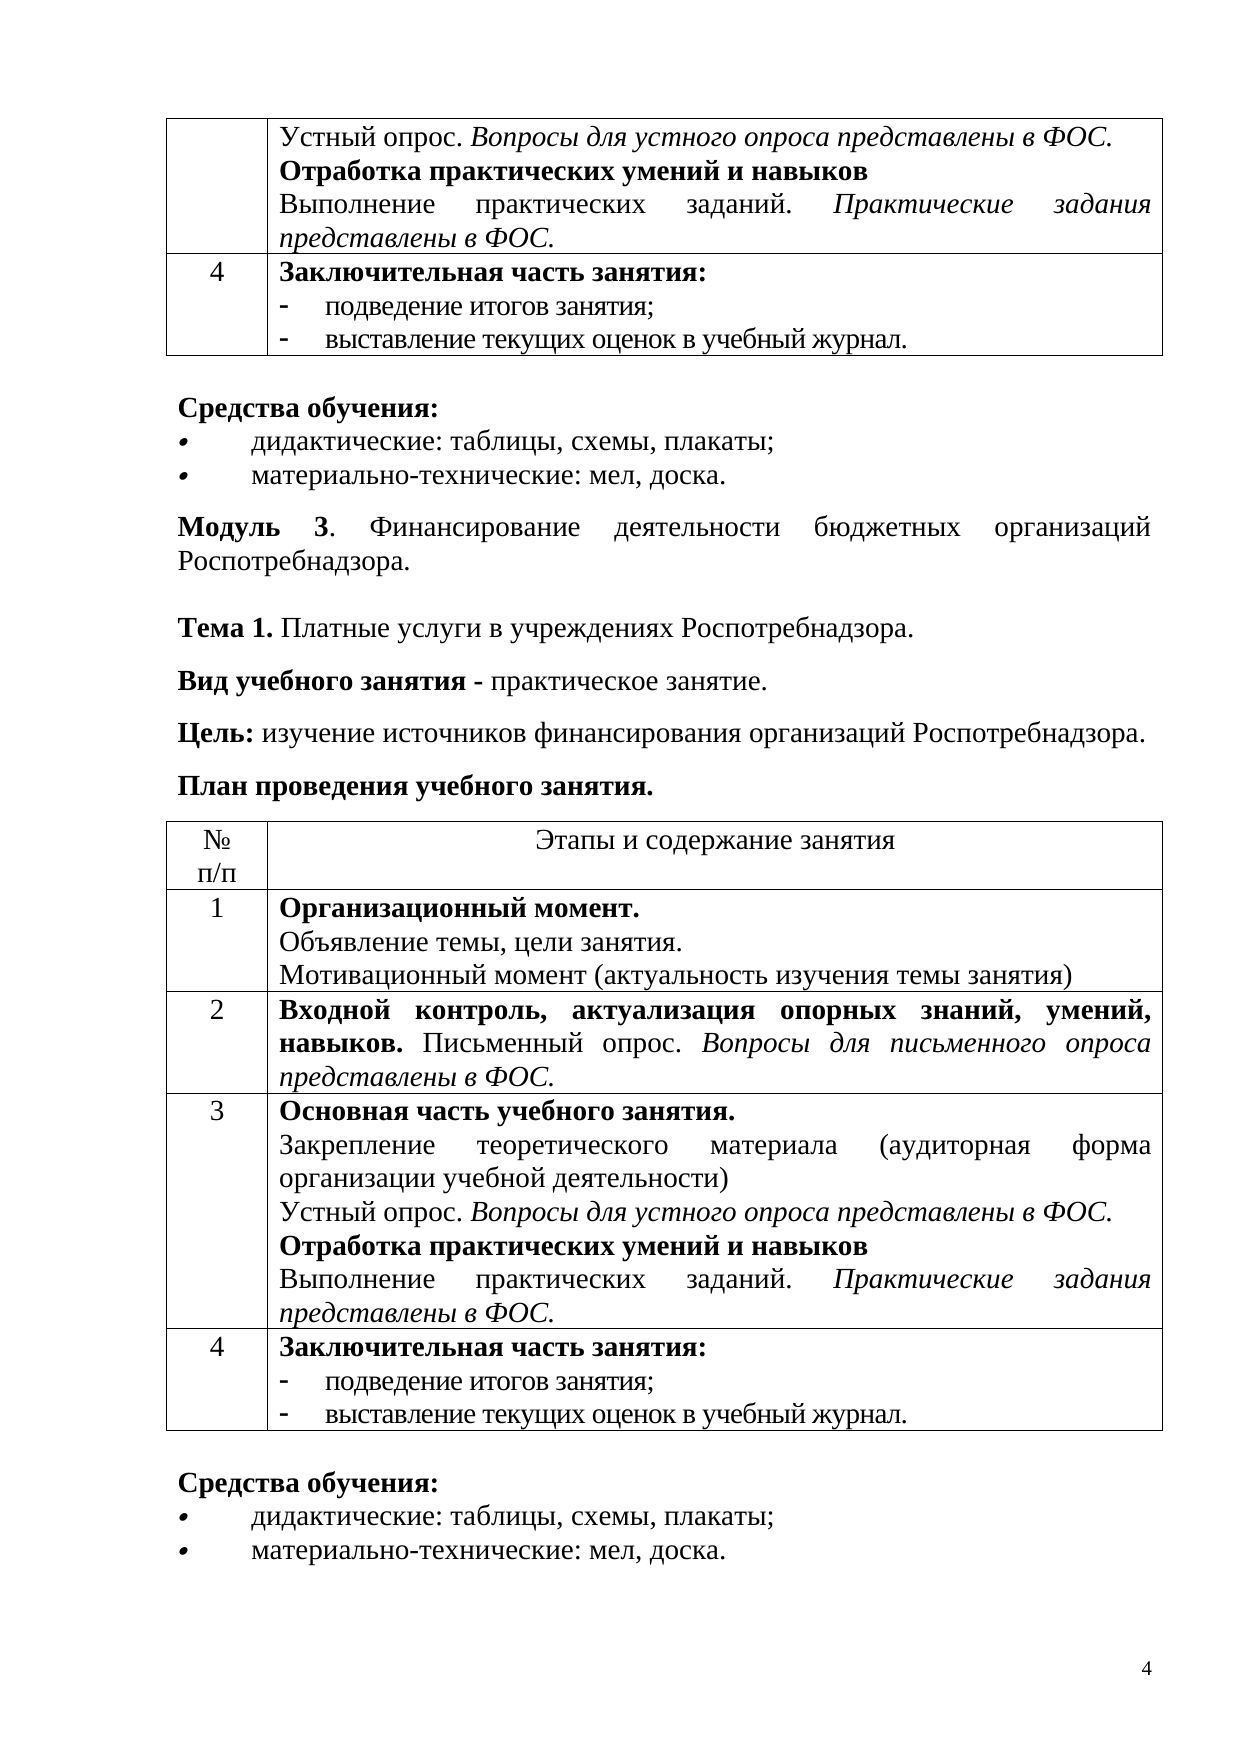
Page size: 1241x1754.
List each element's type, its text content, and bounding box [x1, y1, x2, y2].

table_cell 4 [167, 254, 267, 355]
table_cell 4 [167, 1329, 267, 1430]
table_cell 2 [167, 992, 267, 1092]
list материально-технические: мел, доска. [177, 457, 1152, 490]
table_cell Организационный момент. Объявление темы, цели занятия. Мотивационный момент (актуальность изучения темы занятия) [268, 890, 1162, 991]
table_header № п/п [167, 822, 267, 889]
list материально-технические: мел, доска. [177, 1532, 1152, 1565]
text Модуль 3. Финансирование деятельности бюджетных организаций Роспотребнадзора. [177, 509, 1152, 577]
text Тема 1. Платные услуги в учреждениях Роспотребнадзора. [177, 610, 1152, 644]
table_cell Заключительная часть занятия: подведение итогов занятия; выставление текущих оценок в учебный журнал. [268, 1329, 1162, 1430]
text Цель: изучение источников финансирования организаций Роспотребнадзора. [177, 716, 1152, 749]
list дидактические: таблицы, схемы, плакаты; [177, 1498, 1152, 1532]
text Вид учебного занятия - практическое занятие. [177, 663, 1152, 696]
text Средства обучения: [177, 390, 1152, 423]
table_header Этапы и содержание занятия [268, 822, 1162, 889]
table_cell Заключительная часть занятия: подведение итогов занятия; выставление текущих оценок в учебный журнал. [268, 254, 1162, 355]
text План проведения учебного занятия. [177, 768, 1152, 802]
table_cell 1 [167, 890, 267, 991]
table_cell Входной контроль, актуализация опорных знаний, умений, навыков. Письменный опрос. Вопросы для письменного опроса представлены в ФОС. [268, 992, 1162, 1092]
table_cell 3 [167, 1094, 267, 1328]
text Средства обучения: [177, 1465, 1152, 1498]
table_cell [268, 119, 1162, 253]
list дидактические: таблицы, схемы, плакаты; [177, 423, 1152, 457]
table_cell 3 [167, 119, 267, 253]
